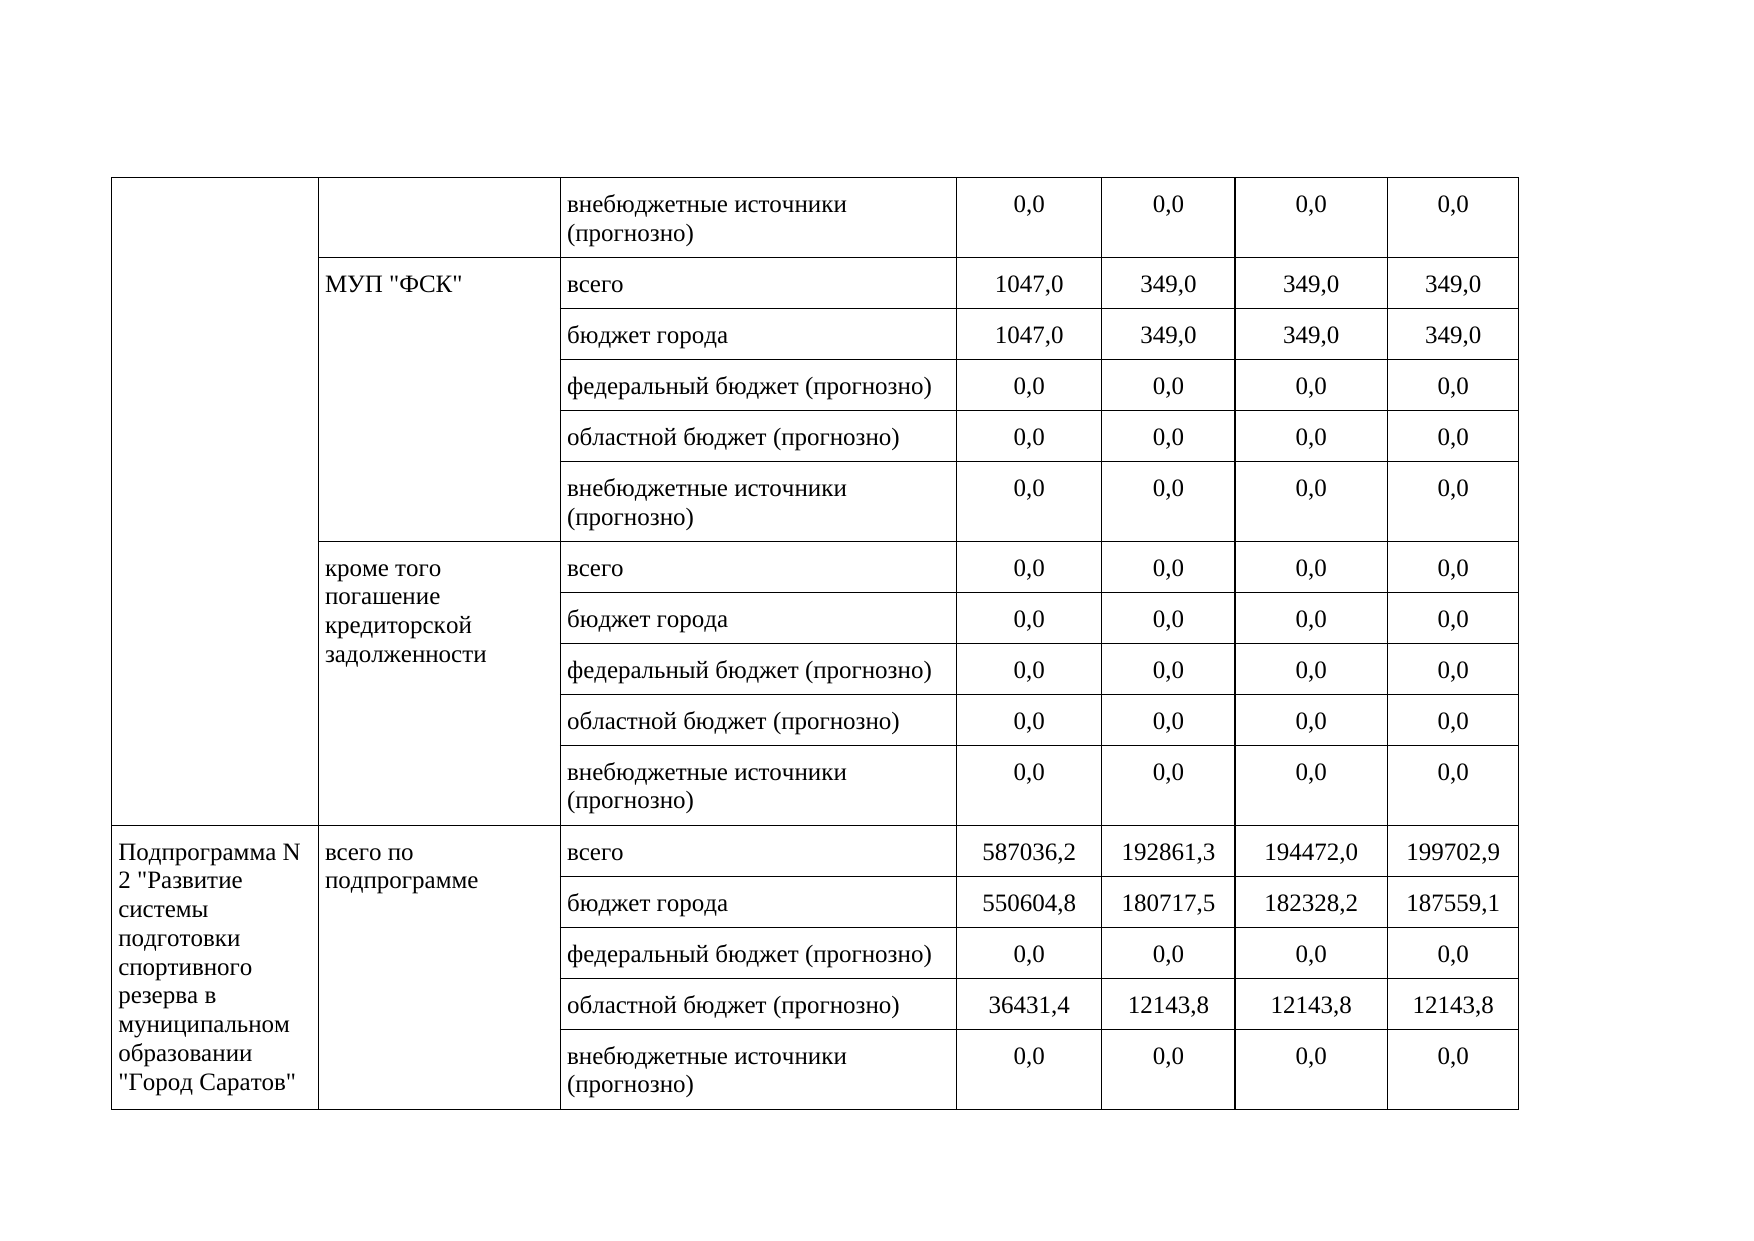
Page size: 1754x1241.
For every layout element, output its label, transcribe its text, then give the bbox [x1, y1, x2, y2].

table_cell 0,0 [1388, 178, 1518, 257]
table_cell внебюджетные источники (прогнозно) [561, 1030, 956, 1109]
table_cell 0,0 [957, 462, 1101, 541]
table_cell 187559,1 [1388, 877, 1518, 927]
table_cell 349,0 [1102, 258, 1234, 308]
table_cell 349,0 [1236, 309, 1387, 359]
table_cell 12143,8 [1388, 979, 1518, 1029]
table_cell Подпрограмма N 2 "Развитие системы подготовки спортивного резерва в муниципальном образовании "Город Саратов" [112, 826, 318, 1109]
table_cell 182328,2 [1236, 877, 1387, 927]
table_cell 0,0 [1388, 1030, 1518, 1109]
table_cell всего по подпрограмме [319, 826, 560, 1109]
table_cell 0,0 [1102, 928, 1234, 978]
table_cell бюджет города [561, 309, 956, 359]
table_cell 0,0 [957, 644, 1101, 694]
table_cell 349,0 [1388, 309, 1518, 359]
table_cell федеральный бюджет (прогнозно) [561, 360, 956, 410]
table_cell 0,0 [1236, 178, 1387, 257]
table_cell всего [561, 826, 956, 876]
table_cell 349,0 [1102, 309, 1234, 359]
table_cell 0,0 [957, 746, 1101, 825]
table_cell 349,0 [1236, 258, 1387, 308]
table_cell 0,0 [957, 928, 1101, 978]
table_cell внебюджетные источники (прогнозно) [561, 178, 956, 257]
table_cell 587036,2 [957, 826, 1101, 876]
table_cell 12143,8 [1236, 979, 1387, 1029]
table_cell 0,0 [1388, 928, 1518, 978]
table_cell 0,0 [957, 1030, 1101, 1109]
table_cell 0,0 [1388, 360, 1518, 410]
table_cell 0,0 [1102, 593, 1234, 643]
table_cell 0,0 [957, 593, 1101, 643]
table_cell 0,0 [1388, 593, 1518, 643]
table_cell внебюджетные источники (прогнозно) [561, 462, 956, 541]
table_cell областной бюджет (прогнозно) [561, 411, 956, 461]
table_cell 0,0 [1102, 1030, 1234, 1109]
table_cell 0,0 [1388, 746, 1518, 825]
table_cell 0,0 [1236, 695, 1387, 745]
table_cell 0,0 [1236, 1030, 1387, 1109]
table_cell 0,0 [1236, 644, 1387, 694]
table_cell 0,0 [1388, 411, 1518, 461]
table_cell 0,0 [1236, 411, 1387, 461]
table_cell 0,0 [1236, 928, 1387, 978]
table_cell 36431,4 [957, 979, 1101, 1029]
table_cell 0,0 [1388, 695, 1518, 745]
table_cell 0,0 [1102, 178, 1234, 257]
table_cell 0,0 [1102, 746, 1234, 825]
table_cell бюджет города [561, 593, 956, 643]
table_cell 0,0 [1236, 360, 1387, 410]
table_cell 0,0 [1102, 411, 1234, 461]
table_cell 0,0 [1388, 542, 1518, 592]
table_cell кроме того погашение кредиторской задолженности [319, 542, 560, 825]
table_cell 0,0 [957, 695, 1101, 745]
table_cell 12143,8 [1102, 979, 1234, 1029]
table_cell федеральный бюджет (прогнозно) [561, 644, 956, 694]
table_cell 0,0 [1102, 644, 1234, 694]
table_cell 0,0 [1102, 695, 1234, 745]
table_cell 0,0 [1102, 542, 1234, 592]
table_cell всего [561, 542, 956, 592]
table_cell 550604,8 [957, 877, 1101, 927]
table_cell всего [561, 258, 956, 308]
table_cell бюджет города [561, 877, 956, 927]
table_cell федеральный бюджет (прогнозно) [561, 928, 956, 978]
table_cell 349,0 [1388, 258, 1518, 308]
table_cell 0,0 [1102, 462, 1234, 541]
table_cell 192861,3 [1102, 826, 1234, 876]
table_cell 0,0 [1102, 360, 1234, 410]
table_cell МУП "ФСК" [319, 258, 560, 541]
table_cell 0,0 [1388, 462, 1518, 541]
table_cell 0,0 [1236, 542, 1387, 592]
table_cell 180717,5 [1102, 877, 1234, 927]
table_cell 1047,0 [957, 258, 1101, 308]
table_cell 199702,9 [1388, 826, 1518, 876]
table_cell областной бюджет (прогнозно) [561, 979, 956, 1029]
table_cell 0,0 [957, 542, 1101, 592]
table_cell 0,0 [1236, 746, 1387, 825]
table_cell 0,0 [1236, 462, 1387, 541]
table_cell 0,0 [1236, 593, 1387, 643]
table_cell 1047,0 [957, 309, 1101, 359]
table_cell 0,0 [1388, 644, 1518, 694]
table_cell 0,0 [957, 360, 1101, 410]
table_cell областной бюджет (прогнозно) [561, 695, 956, 745]
table_cell 0,0 [957, 411, 1101, 461]
table_cell 0,0 [957, 178, 1101, 257]
table_cell внебюджетные источники (прогнозно) [561, 746, 956, 825]
table_cell 194472,0 [1236, 826, 1387, 876]
